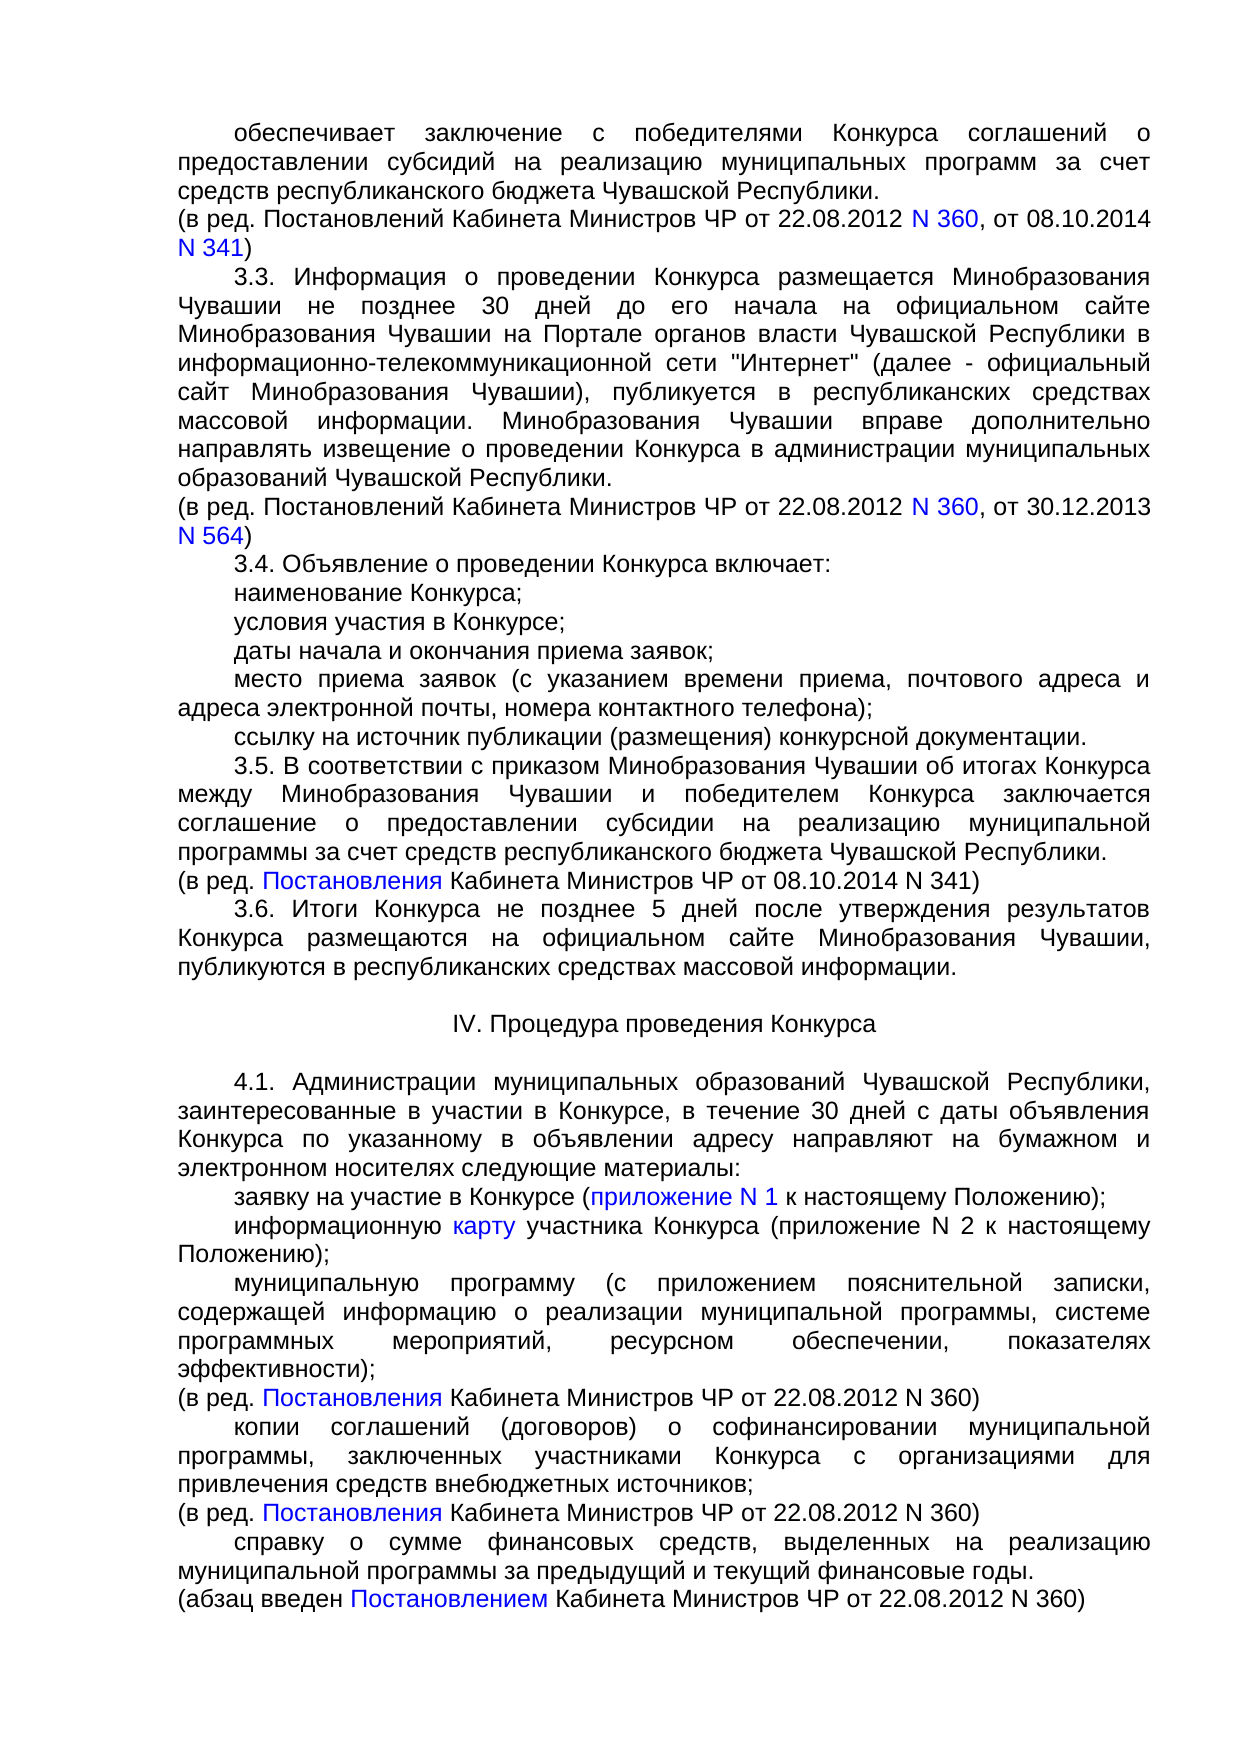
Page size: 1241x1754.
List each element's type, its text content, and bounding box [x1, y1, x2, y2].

text условия участия в Конкурсе; [177, 607, 1152, 636]
text (в ред. Постановлений Кабинета Министров ЧР от 22.08.2012 N 360, от 08.10.2014 N 341) [177, 204, 1152, 262]
text обеспечивает заключение с победителями Конкурса соглашений о предоставлении субсидий на реализацию муниципальных программ за счет средств республиканского бюджета Чувашской Республики. [177, 118, 1152, 204]
text справку о сумме финансовых средств, выделенных на реализацию муниципальной программы за предыдущий и текущий финансовые годы. [177, 1527, 1152, 1584]
text (в ред. Постановления Кабинета Министров ЧР от 22.08.2012 N 360) [177, 1498, 1152, 1527]
text даты начала и окончания приема заявок; [177, 636, 1152, 664]
text IV. Процедура проведения Конкурса [177, 1009, 1152, 1038]
text ссылку на источник публикации (размещения) конкурсной документации. [177, 722, 1152, 751]
text копии соглашений (договоров) о софинансировании муниципальной программы, заключенных участниками Конкурса с организациями для привлечения средств внебюджетных источников; [177, 1412, 1152, 1498]
text 3.5. В соответствии с приказом Минобразования Чувашии об итогах Конкурса между Минобразования Чувашии и победителем Конкурса заключается соглашение о предоставлении субсидии на реализацию муниципальной программы за счет средств республиканского бюджета Чувашской Республики. [177, 751, 1152, 866]
text (в ред. Постановления Кабинета Министров ЧР от 22.08.2012 N 360) [177, 1383, 1152, 1412]
text (в ред. Постановлений Кабинета Министров ЧР от 22.08.2012 N 360, от 30.12.2013 N 564) [177, 492, 1152, 549]
text наименование Конкурса; [177, 578, 1152, 607]
text 3.6. Итоги Конкурса не позднее 5 дней после утверждения результатов Конкурса размещаются на официальном сайте Минобразования Чувашии, публикуются в республиканских средствах массовой информации. [177, 894, 1152, 981]
text (абзац введен Постановлением Кабинета Министров ЧР от 22.08.2012 N 360) [177, 1584, 1152, 1613]
text заявку на участие в Конкурсе (приложение N 1 к настоящему Положению); [177, 1182, 1152, 1211]
text (в ред. Постановления Кабинета Министров ЧР от 08.10.2014 N 341) [177, 866, 1152, 894]
text муниципальную программу (с приложением пояснительной записки, содержащей информацию о реализации муниципальной программы, системе программных мероприятий, ресурсном обеспечении, показателях эффективности); [177, 1268, 1152, 1383]
text 3.3. Информация о проведении Конкурса размещается Минобразования Чувашии не позднее 30 дней до его начала на официальном сайте Минобразования Чувашии на Портале органов власти Чувашской Республики в информационно-телекоммуникационной сети "Интернет" (далее - официальный сайт Минобразования Чувашии), публикуется в республиканских средствах массовой информации. Минобразования Чувашии вправе дополнительно направлять извещение о проведении Конкурса в администрации муниципальных образований Чувашской Республики. [177, 262, 1152, 492]
text 4.1. Администрации муниципальных образований Чувашской Республики, заинтересованные в участии в Конкурсе, в течение 30 дней с даты объявления Конкурса по указанному в объявлении адресу направляют на бумажном и электронном носителях следующие материалы: [177, 1067, 1152, 1182]
text место приема заявок (с указанием времени приема, почтового адреса и адреса электронной почты, номера контактного телефона); [177, 664, 1152, 722]
text информационную карту участника Конкурса (приложение N 2 к настоящему Положению); [177, 1211, 1152, 1268]
text 3.4. Объявление о проведении Конкурса включает: [177, 549, 1152, 578]
